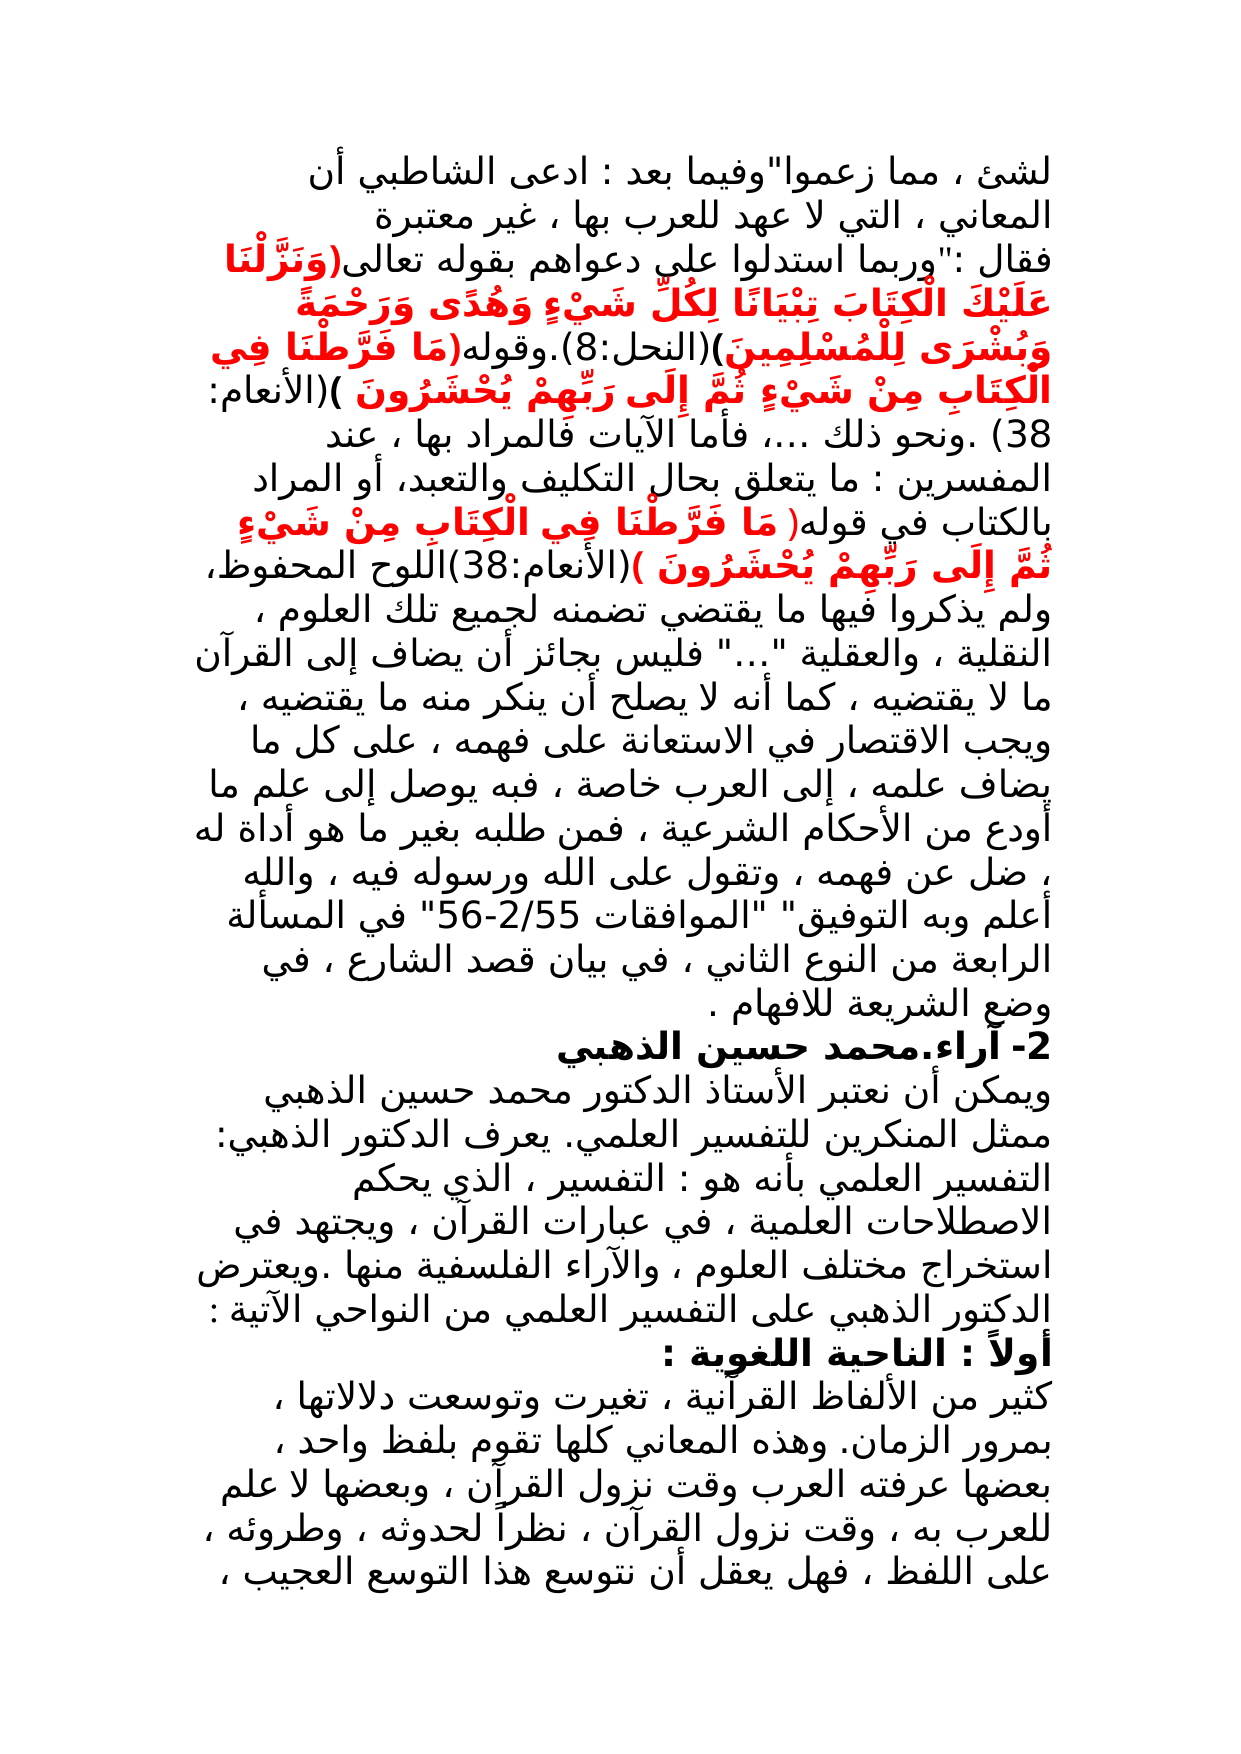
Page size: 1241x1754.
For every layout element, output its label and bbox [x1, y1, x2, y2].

text [187, 150, 1053, 1593]
